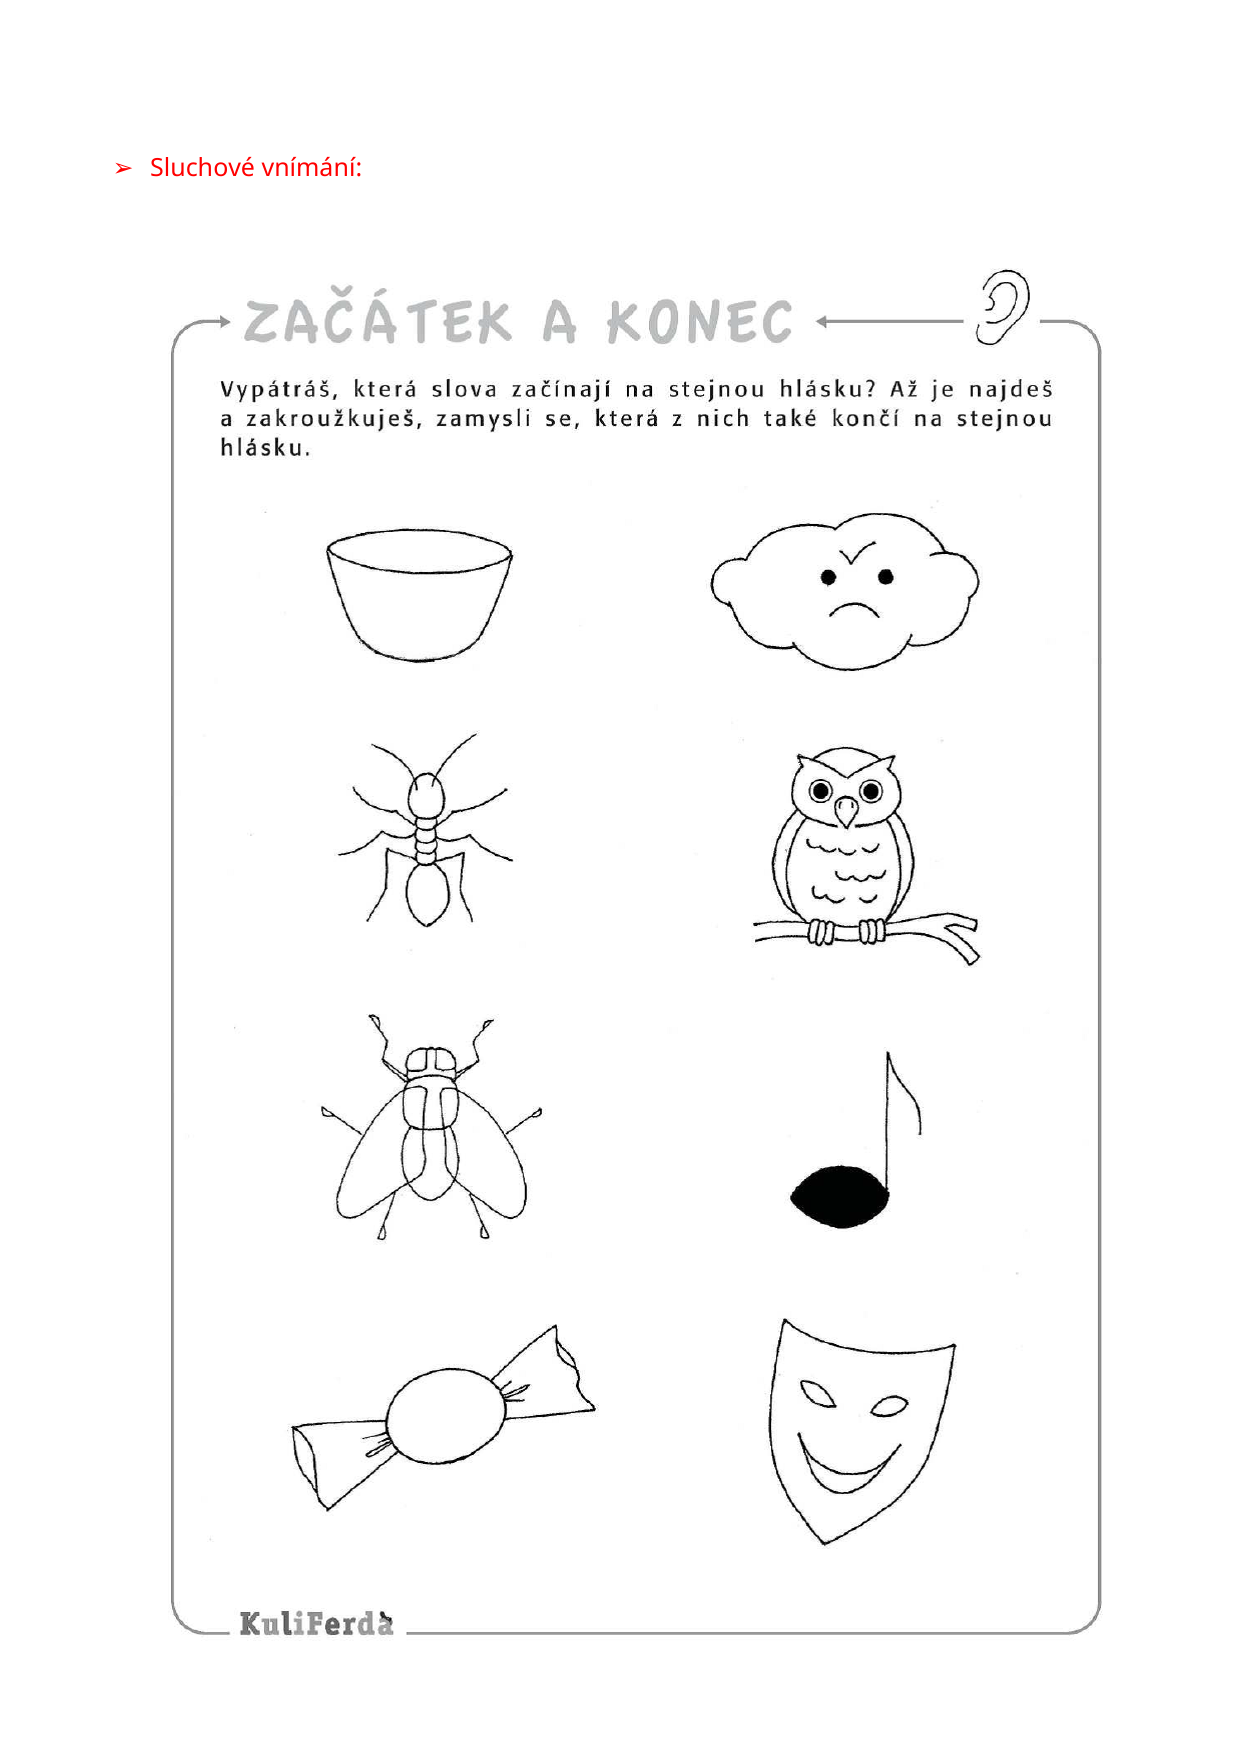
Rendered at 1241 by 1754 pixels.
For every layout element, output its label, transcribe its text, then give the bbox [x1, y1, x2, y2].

list Sluchové vnímání: [112, 150, 1090, 184]
picture [121, 236, 1149, 1691]
